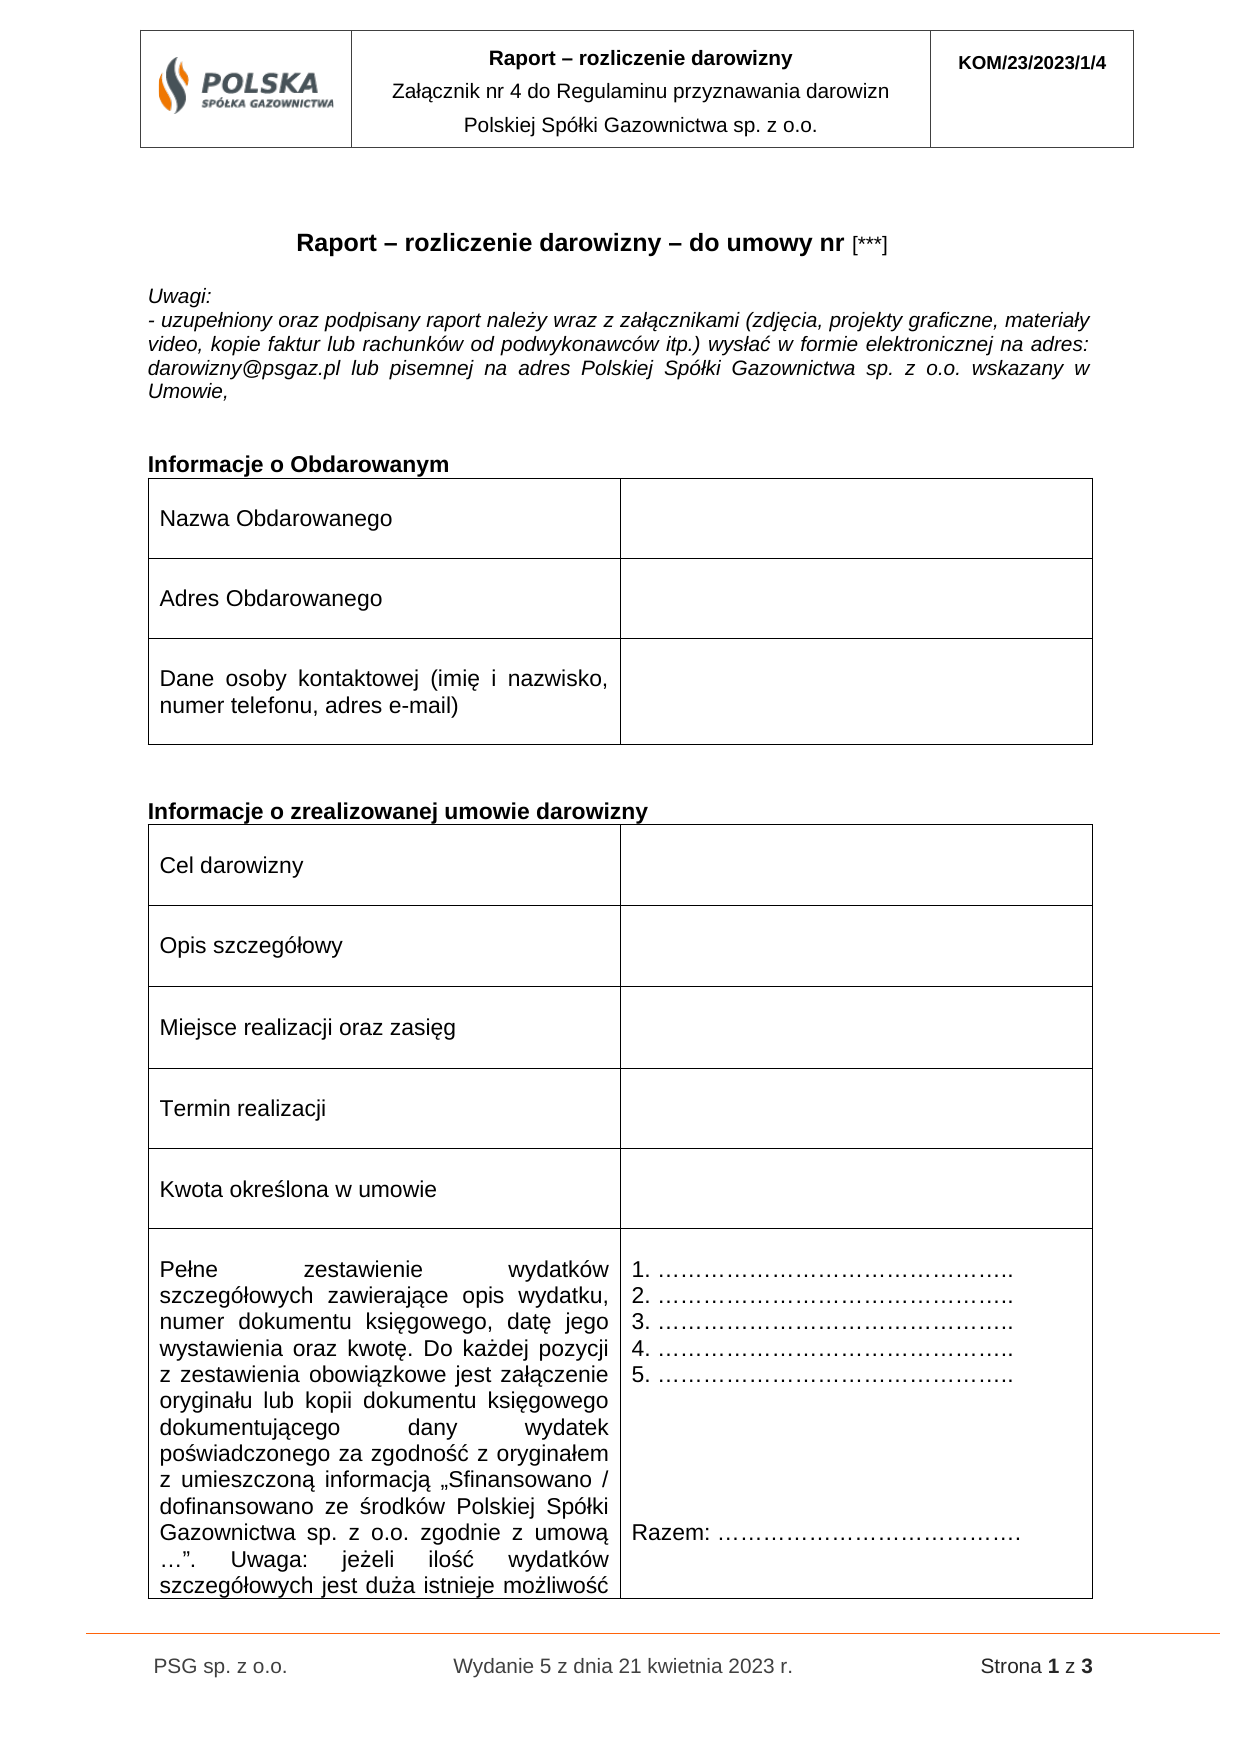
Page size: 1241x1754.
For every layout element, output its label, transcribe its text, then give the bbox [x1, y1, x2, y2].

table_header [621, 825, 1092, 904]
table_cell Adres Obdarowanego [149, 559, 620, 638]
table_cell Dane osoby kontaktowej (imię i nazwisko, numer telefonu, adres e-mail) [149, 639, 620, 744]
table_cell Kwota określona w umowie [149, 1149, 620, 1228]
table_cell [621, 1069, 1092, 1148]
table_cell [621, 987, 1092, 1068]
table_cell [149, 1229, 620, 1598]
text Raport – rozliczenie darowizny – do umowy nr [***] [91, 228, 1093, 257]
table_cell [621, 1149, 1092, 1228]
table_cell Termin realizacji [149, 1069, 620, 1148]
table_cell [621, 1229, 1092, 1598]
text Informacje o Obdarowanym [148, 451, 1093, 478]
table_header [621, 479, 1092, 558]
table_cell [621, 906, 1092, 986]
table_cell Miejsce realizacji oraz zasięg [149, 987, 620, 1068]
table_header Cel darowizny [149, 825, 620, 904]
table_cell [621, 639, 1092, 744]
table_header Nazwa Obdarowanego [149, 479, 620, 558]
text - uzupełniony oraz podpisany raport należy wraz z załącznikami (zdjęcia, projekty graficzne, materiały video, kopie faktur lub rachunków od podwykonawców itp.) wysłać w formie elektronicznej na adres: darowizny@psgaz.pl lub pisemnej na adres Polskiej Spółki Gazownictwa sp. z o.o. wskazany w Umowie, [148, 307, 1093, 403]
table_cell [621, 559, 1092, 638]
table_cell Opis szczegółowy [149, 906, 620, 986]
picture [158, 57, 334, 114]
text Informacje o zrealizowanej umowie darowizny [148, 798, 1093, 824]
text Uwagi: [148, 283, 1093, 307]
